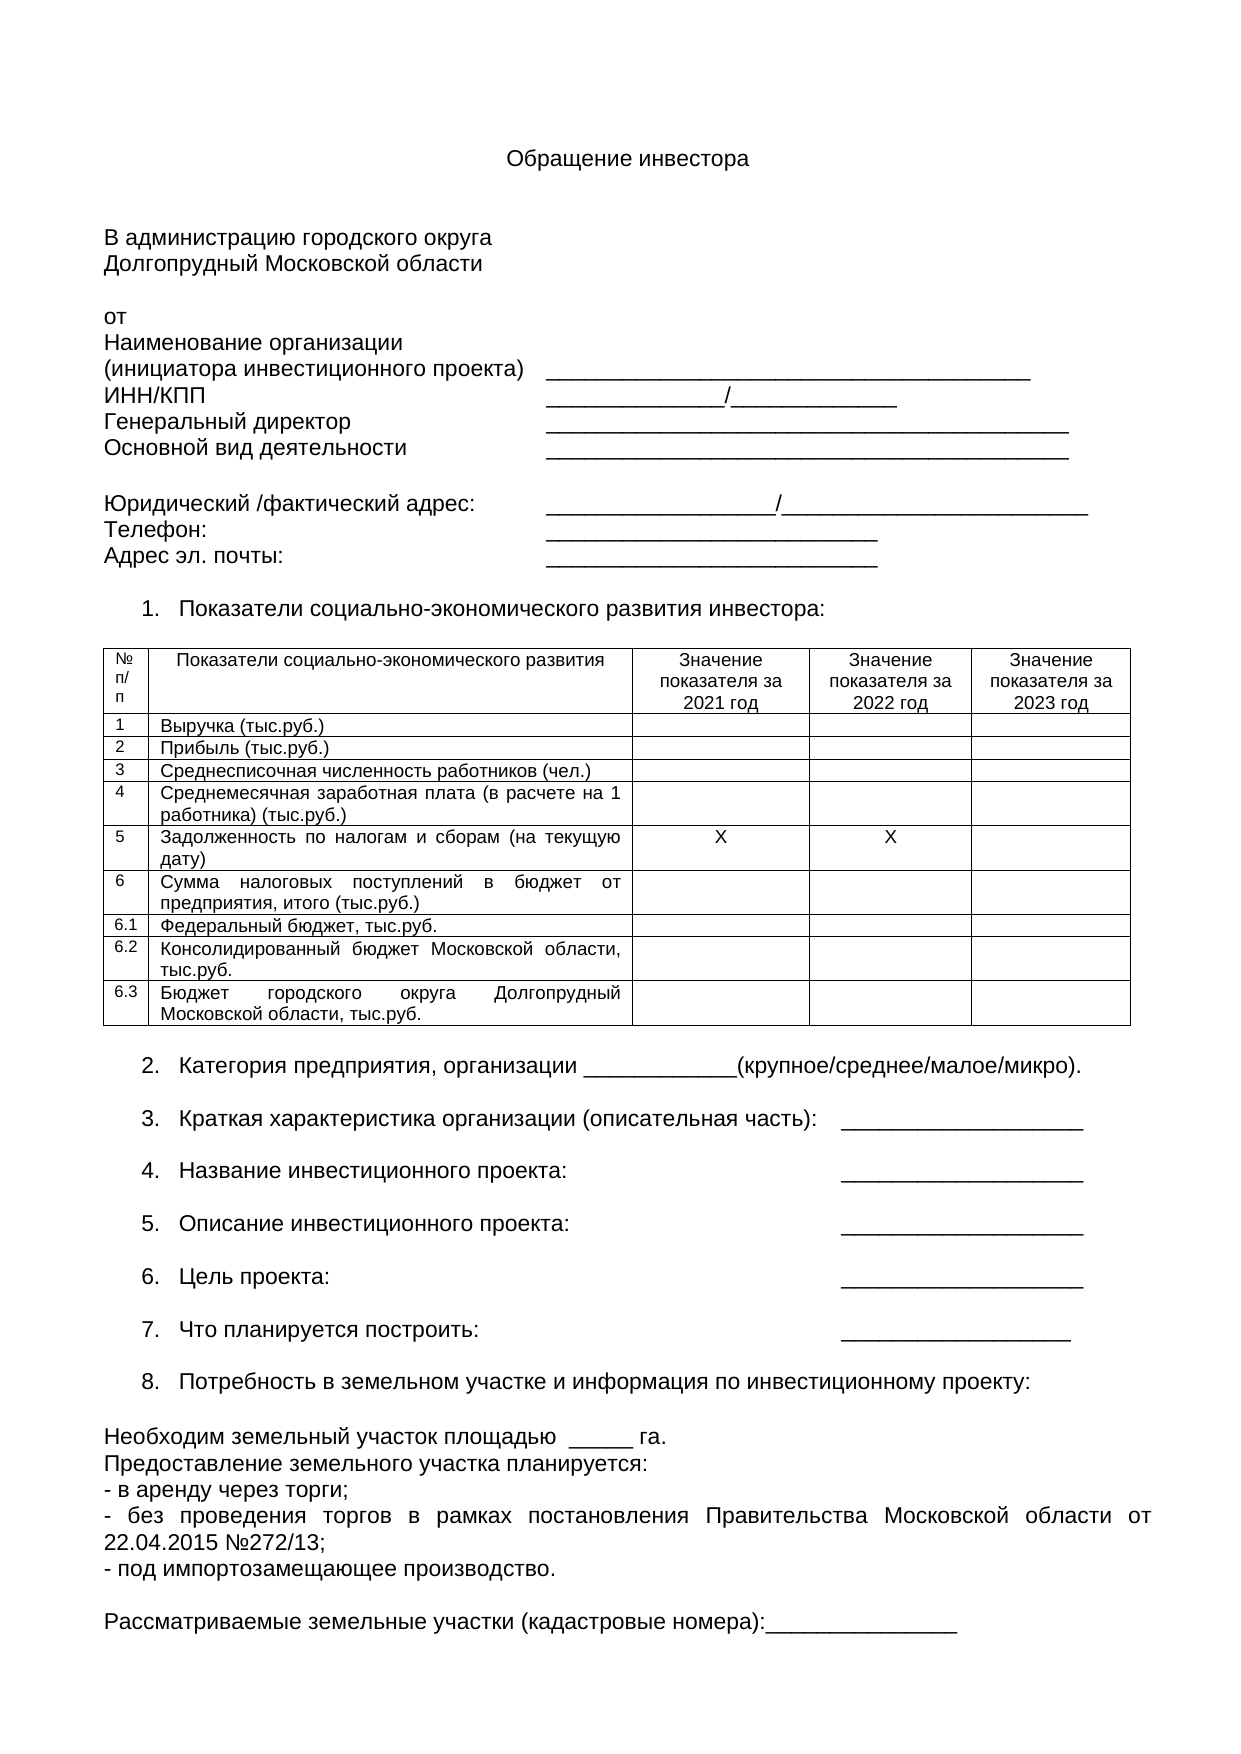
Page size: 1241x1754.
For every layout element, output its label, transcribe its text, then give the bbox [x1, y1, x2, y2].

table_cell [972, 871, 1130, 914]
table_cell Федеральный бюджет, тыс.руб. [149, 915, 632, 936]
table_cell [633, 782, 809, 825]
table_cell 6.1 [104, 915, 148, 936]
text Наименование организации [103, 329, 1152, 355]
table_cell [633, 714, 809, 736]
table_cell 6.2 [104, 937, 148, 980]
text - без проведения торгов в рамках постановления Правительства Московской области от 22.04.2015 №272/13; [103, 1502, 1152, 1555]
table_cell [633, 760, 809, 781]
table_cell Х [810, 826, 971, 869]
table_header № п/п [104, 649, 148, 713]
text ИНН/КПП ______________/_____________ [103, 382, 1152, 408]
table_cell [810, 782, 971, 825]
table_cell [633, 737, 809, 758]
table_cell 4 [104, 782, 148, 825]
table_header Значение показателя за 2021 год [633, 649, 809, 713]
table_cell Х [633, 826, 809, 869]
table_header Значение показателя за 2022 год [810, 649, 971, 713]
table_cell [972, 782, 1130, 825]
table_cell [810, 737, 971, 758]
table_cell [972, 714, 1130, 736]
table_cell [633, 915, 809, 936]
table_cell [810, 937, 971, 980]
table_cell [810, 981, 971, 1024]
table_cell Бюджет городского округа Долгопрудный Московской области, тыс.руб. [149, 981, 632, 1024]
text Юридический /фактический адрес: __________________/________________________ [103, 489, 1152, 516]
text Предоставление земельного участка планируется: [103, 1450, 1152, 1476]
table_cell [633, 981, 809, 1024]
text Долгопрудный Московской области [103, 250, 1152, 276]
list Показатели социально-экономического развития инвестора: [141, 595, 1152, 621]
table_cell Выручка (тыс.руб.) [149, 714, 632, 736]
list Название инвестиционного проекта: ___________________ [141, 1157, 1152, 1184]
table_cell [972, 915, 1130, 936]
text Рассматриваемые земельные участки (кадастровые номера):_______________ [103, 1608, 1152, 1634]
list Цель проекта: ___________________ [141, 1263, 1152, 1289]
table_cell [972, 981, 1130, 1024]
text от [103, 303, 1152, 329]
table_cell [810, 871, 971, 914]
table_cell Консолидированный бюджет Московской области, тыс.руб. [149, 937, 632, 980]
text - в аренду через торги; [103, 1476, 1152, 1502]
table_cell 2 [104, 737, 148, 758]
table_header Значение показателя за 2023 год [972, 649, 1130, 713]
table_cell [810, 714, 971, 736]
table_cell [972, 737, 1130, 758]
table_cell 1 [104, 714, 148, 736]
table_cell 3 [104, 760, 148, 781]
table_header Показатели социально-экономического развития [149, 649, 632, 713]
list Краткая характеристика организации (описательная часть): ___________________ [141, 1105, 1152, 1131]
table_cell Сумма налоговых поступлений в бюджет от предприятия, итого (тыс.руб.) [149, 871, 632, 914]
table_cell [810, 915, 971, 936]
table_cell Среднесписочная численность работников (чел.) [149, 760, 632, 781]
table_cell [633, 871, 809, 914]
text (инициатора инвестиционного проекта) ______________________________________ [103, 355, 1152, 382]
table_cell 6 [104, 871, 148, 914]
list Потребность в земельном участке и информация по инвестиционному проекту: [141, 1368, 1152, 1394]
list Категория предприятия, организации ____________(крупное/среднее/малое/микро). [141, 1052, 1152, 1078]
table_cell [633, 937, 809, 980]
text Обращение инвестора [103, 144, 1152, 171]
text Необходим земельный участок площадью _____ га. [103, 1423, 1152, 1450]
text Телефон: __________________________ [103, 516, 1152, 542]
list Описание инвестиционного проекта: ___________________ [141, 1210, 1152, 1236]
list Что планируется построить: __________________ [141, 1316, 1152, 1342]
table_cell 5 [104, 826, 148, 869]
table_cell Задолженность по налогам и сборам (на текущую дату) [149, 826, 632, 869]
table_cell [972, 826, 1130, 869]
table_cell [972, 760, 1130, 781]
text Адрес эл. почты: __________________________ [103, 542, 1152, 568]
text Основной вид деятельности _________________________________________ [103, 434, 1152, 461]
table_cell [810, 760, 971, 781]
text Генеральный директор _________________________________________ [103, 408, 1152, 434]
table_cell 6.3 [104, 981, 148, 1024]
table_cell Прибыль (тыс.руб.) [149, 737, 632, 758]
text - под импортозамещающее производство. [103, 1555, 1152, 1581]
table_cell [972, 937, 1130, 980]
text В администрацию городского округа [103, 223, 1152, 250]
table_cell Среднемесячная заработная плата (в расчете на 1 работника) (тыс.руб.) [149, 782, 632, 825]
